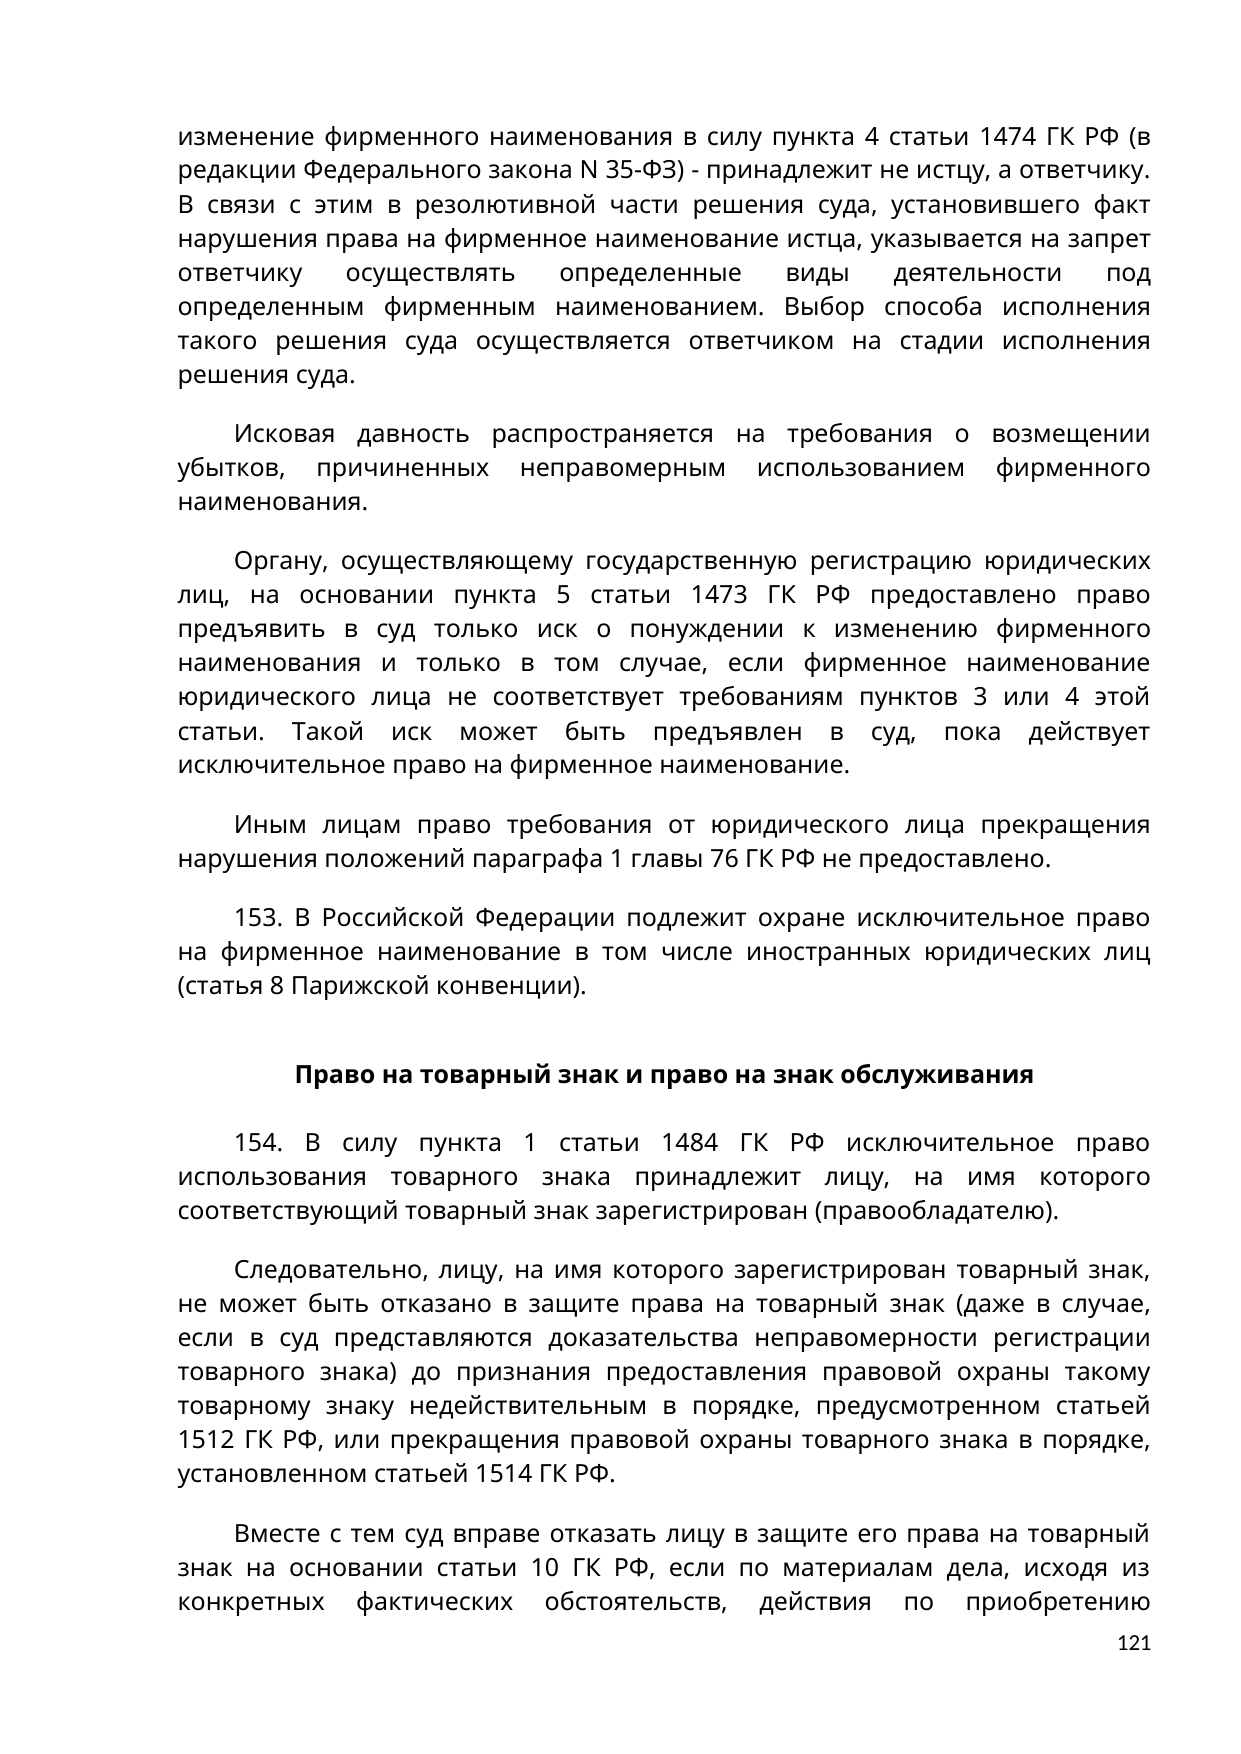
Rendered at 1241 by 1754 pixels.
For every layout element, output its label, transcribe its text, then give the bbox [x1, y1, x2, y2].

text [177, 1515, 1152, 1617]
text Исковая давность распространяется на требования о возмещении убытков, причиненных неправомерным использованием фирменного наименования. [177, 416, 1152, 518]
text 153. В Российской Федерации подлежит охране исключительное право на фирменное наименование в том числе иностранных юридических лиц (статья 8 Парижской конвенции). [177, 899, 1152, 1002]
title Право на товарный знак и право на знак обслуживания [177, 1056, 1152, 1091]
text Следовательно, лицу, на имя которого зарегистрирован товарный знак, не может быть отказано в защите права на товарный знак (даже в случае, если в суд представляются доказательства неправомерности регистрации товарного знака) до признания предоставления правовой охраны такому товарному знаку недействительным в порядке, предусмотренном статьей 1512 ГК РФ, или прекращения правовой охраны товарного знака в порядке, установленном статьей 1514 ГК РФ. [177, 1252, 1152, 1490]
text Иным лицам право требования от юридического лица прекращения нарушения положений параграфа 1 главы 76 ГК РФ не предоставлено. [177, 806, 1152, 874]
text 154. В силу пункта 1 статьи 1484 ГК РФ исключительное право использования товарного знака принадлежит лицу, на имя которого соответствующий товарный знак зарегистрирован (правообладателю). [177, 1124, 1152, 1227]
text Органу, осуществляющему государственную регистрацию юридических лиц, на основании пункта 5 статьи 1473 ГК РФ предоставлено право предъявить в суд только иск о понуждении к изменению фирменного наименования и только в том случае, если фирменное наименование юридического лица не соответствует требованиям пунктов 3 или 4 этой статьи. Такой иск может быть предъявлен в суд, пока действует исключительное право на фирменное наименование. [177, 543, 1152, 781]
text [177, 118, 1152, 391]
